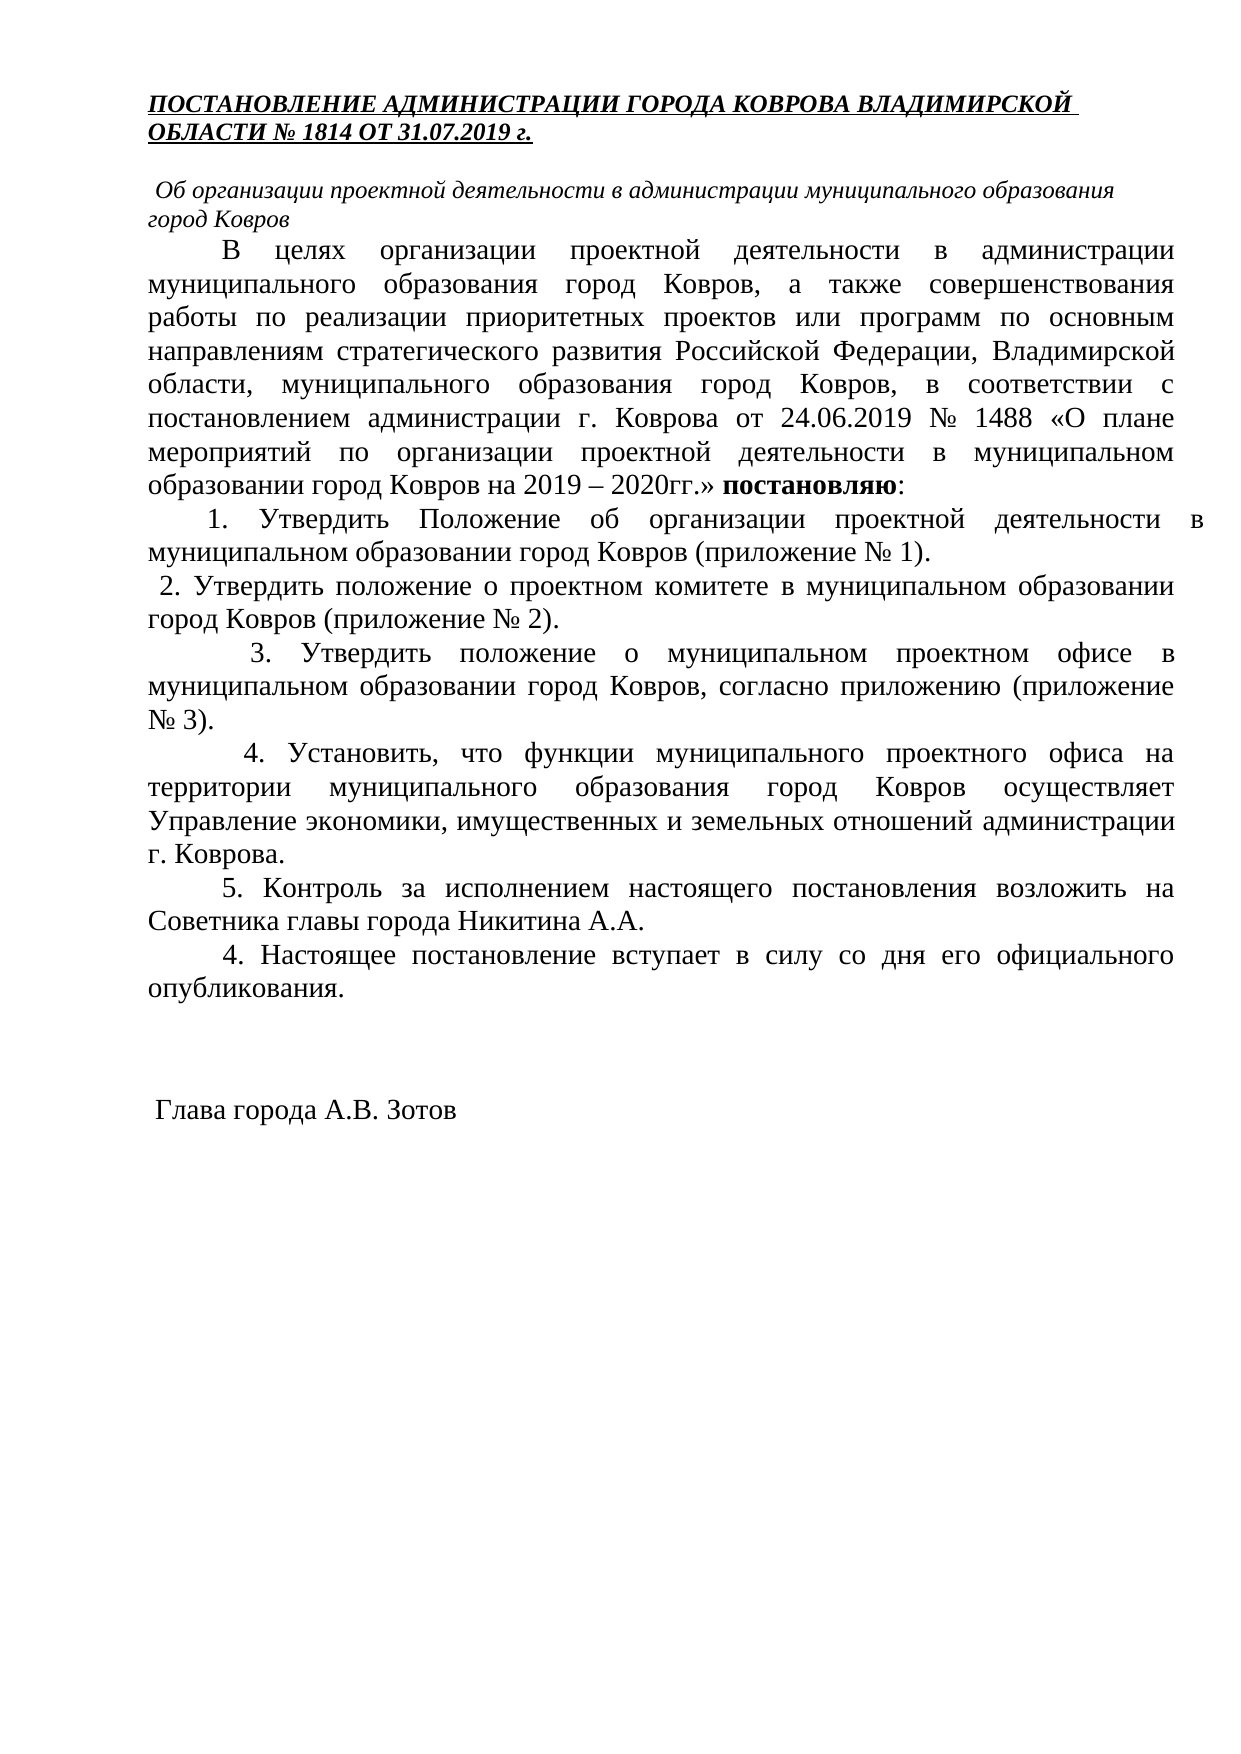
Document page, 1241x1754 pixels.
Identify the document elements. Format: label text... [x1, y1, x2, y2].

text 2. Утвердить положение о проектном комитете в муниципальном образовании город Ковров (приложение № 2). [148, 568, 1175, 635]
text 4. Установить, что функции муниципального проектного офиса на территории муниципального образования город Ковров осуществляет Управление экономики, имущественных и земельных отношений администрации г. Коврова. [148, 736, 1175, 870]
text 3. Утвердить положение о муниципальном проектном офисе в муниципальном образовании город Ковров, согласно приложению (приложение № 3). [148, 635, 1175, 736]
text 4. Настоящее постановление вступает в силу со дня его официального опубликования. [148, 937, 1175, 1004]
text Об организации проектной деятельности в администрации муниципального образования город Ковров [148, 175, 1175, 232]
text В целях организации проектной деятельности в администрации муниципального образования город Ковров, а также совершенствования работы по реализации приоритетных проектов или программ по основным направлениям стратегического развития Российской Федерации, Владимирской области, муниципального образования город Ковров, в соответствии с постановлением администрации г. Коврова от 24.06.2019 № 1488 «О плане мероприятий по организации проектной деятельности в муниципальном образовании город Ковров на 2019 – 2020гг.» постановляю: [148, 232, 1175, 501]
text 5. Контроль за исполнением настоящего постановления возложить на Советника главы города Никитина А.А. [148, 870, 1175, 937]
list 1. Утвердить Положение об организации проектной деятельности в муниципальном образовании город Ковров (приложение № 1). [148, 501, 1205, 568]
list Глава города А.В. Зотов [148, 1092, 1175, 1125]
text ПОСТАНОВЛЕНИЕ АДМИНИСТРАЦИИ ГОРОДА КОВРОВА ВЛАДИМИРСКОЙ ОБЛАСТИ № 1814 ОТ 31.07.2019 г. [148, 89, 1175, 146]
